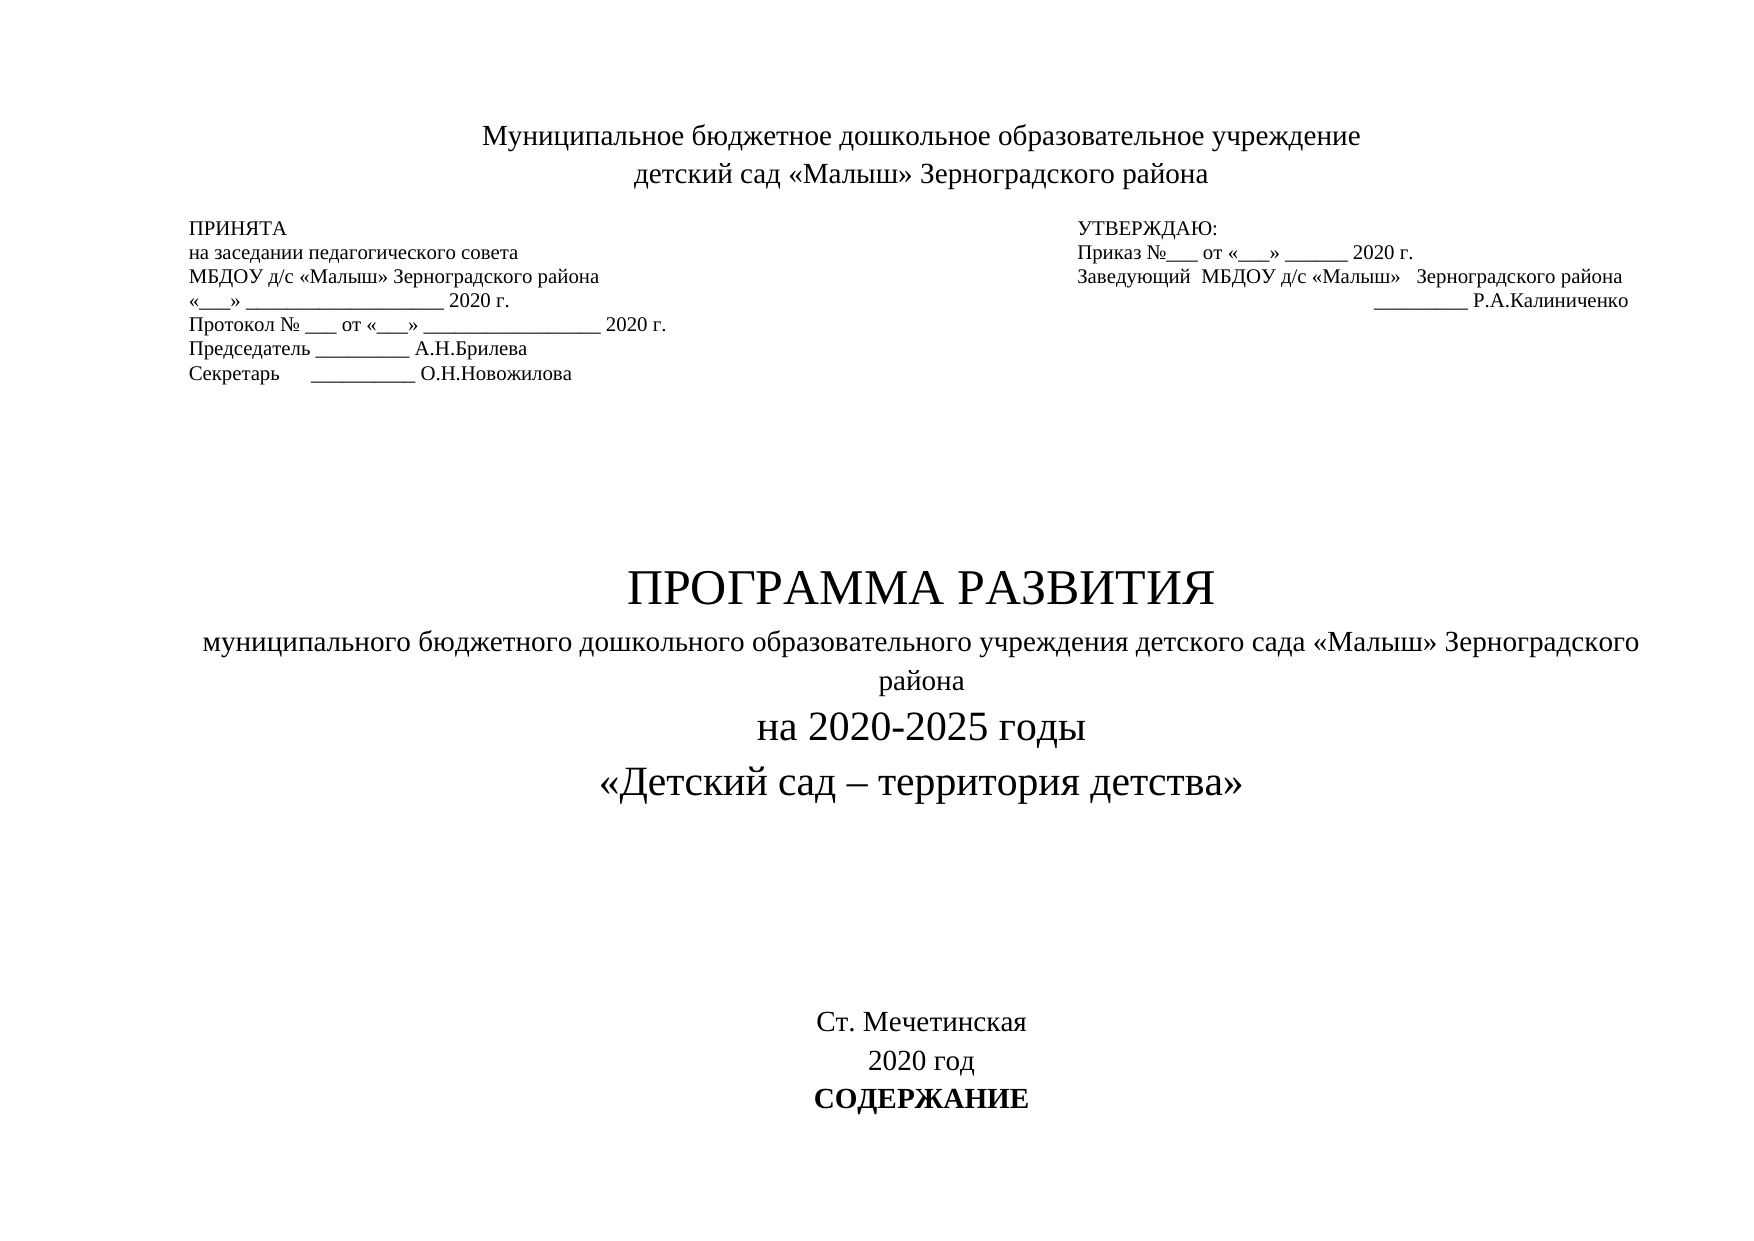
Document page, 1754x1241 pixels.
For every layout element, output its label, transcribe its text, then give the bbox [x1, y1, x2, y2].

text Ст. Мечетинская [177, 1004, 1665, 1038]
text на 2020-2025 годы [177, 701, 1665, 749]
text 2020 год [177, 1043, 1665, 1076]
table_header ПРИНЯТА на заседании педагогического совета МБДОУ д/с «Малыш» Зерноградского района «___» ___________________ 2020 г. Протокол № ___ от «___» _________________ 2020 г. Председатель _________ А.Н.Брилева Секретарь __________ О.Н.Новожилова [177, 216, 930, 433]
text ПРОГРАММА РАЗВИТИЯ [177, 558, 1665, 616]
text муниципального бюджетного дошкольного образовательного учреждения детского сада «Малыш» Зерноградского района [177, 624, 1665, 696]
text СОДЕРЖАНИЕ [177, 1081, 1665, 1115]
text «Детский сад – территория детства» [177, 756, 1665, 804]
text Муниципальное бюджетное дошкольное образовательное учреждение детский сад «Малыш» Зерноградского района [177, 118, 1665, 190]
table_header УТВЕРЖДАЮ: Приказ №___ от «___» ______ 2020 г. Заведующий МБДОУ д/с «Малыш» Зерноградского района _________ Р.А.Калиниченко [930, 216, 1665, 433]
